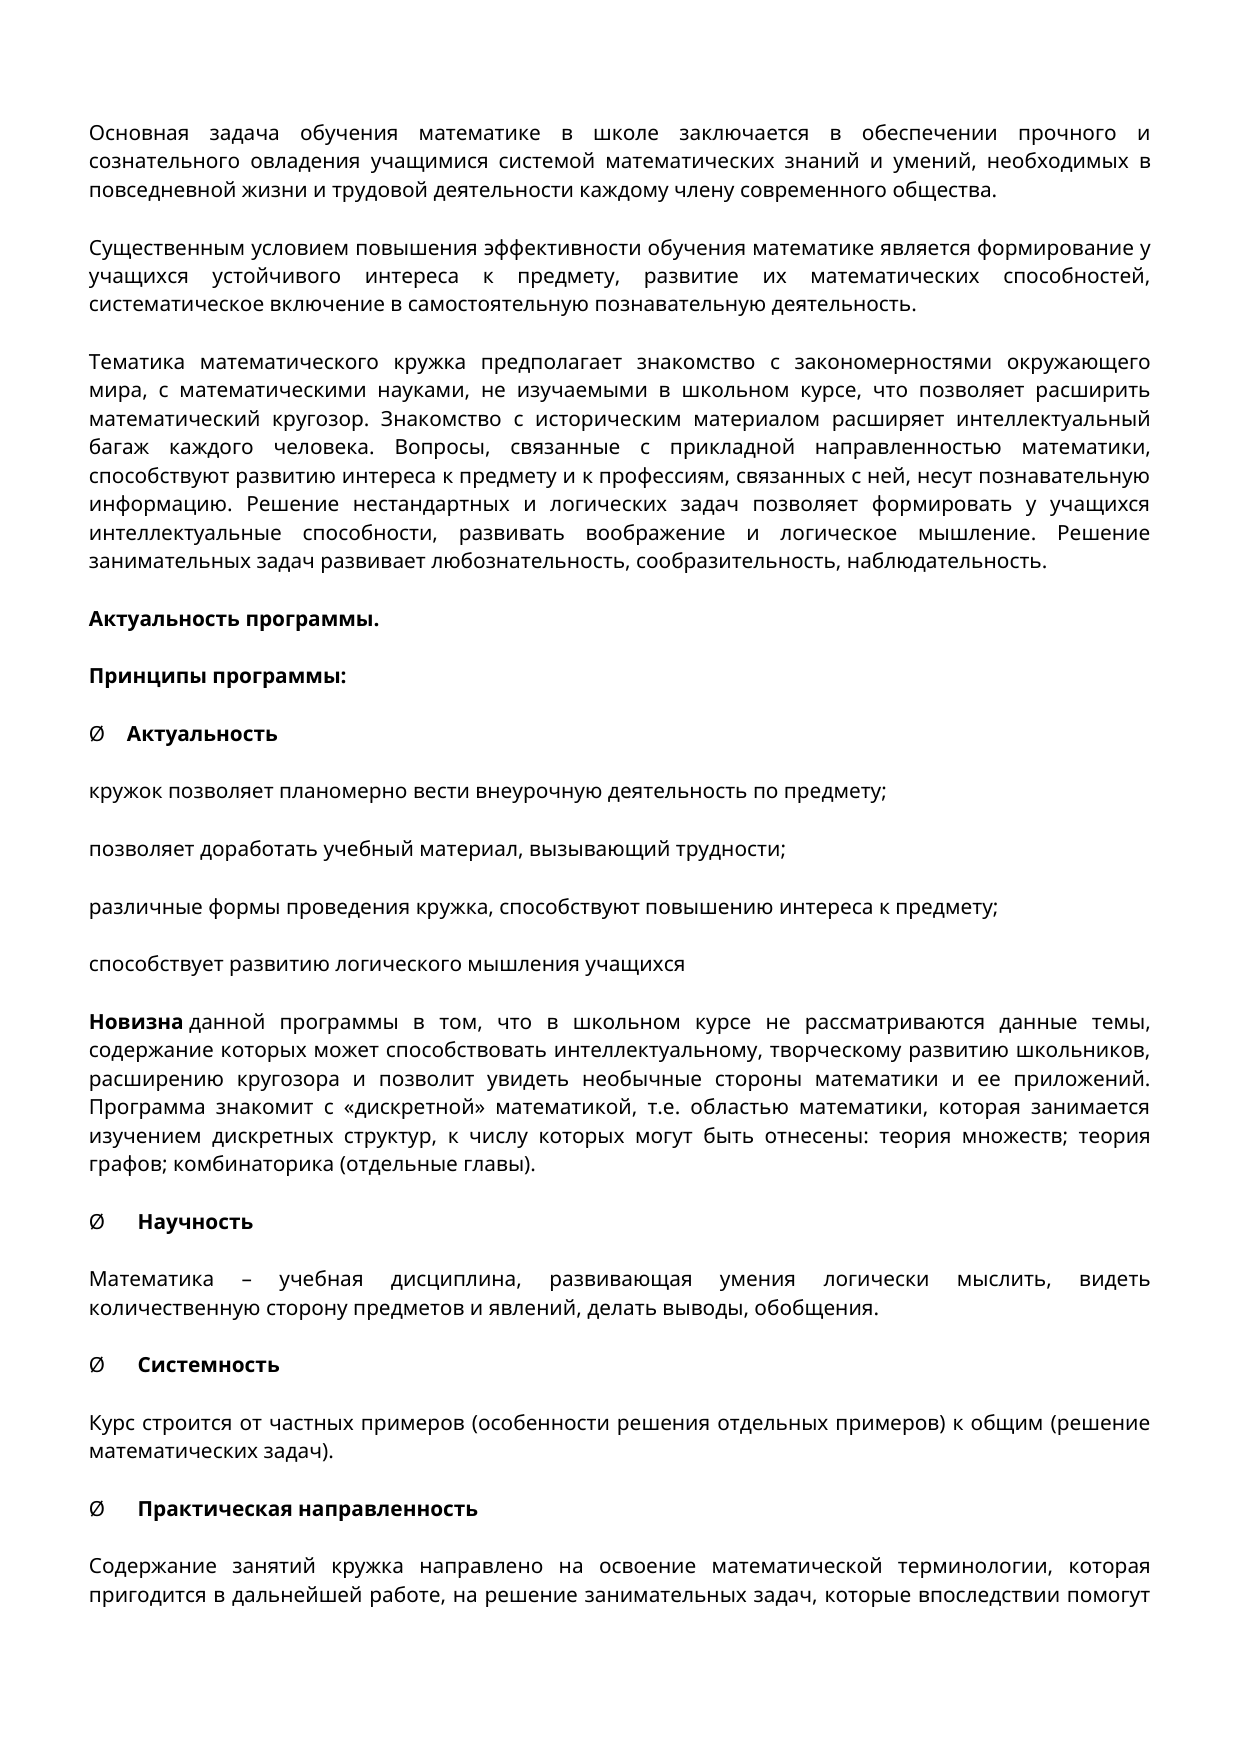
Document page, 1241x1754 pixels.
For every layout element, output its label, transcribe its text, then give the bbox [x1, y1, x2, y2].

text Курс строится от частных примеров (особенности решения отдельных примеров) к общим (решение математических задач). [89, 1408, 1152, 1465]
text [89, 1552, 1152, 1608]
text Ø Практическая направленность [89, 1494, 1152, 1522]
text позволяет доработать учебный материал, вызывающий трудности; [89, 834, 1152, 863]
text различные формы проведения кружка, способствуют повышению интереса к предмету; [89, 892, 1152, 920]
text Основная задача обучения математике в школе заключается в обеспечении прочного и сознательного овладения учащимися системой математических знаний и умений, необходимых в повседневной жизни и трудовой деятельности каждому члену современного общества. [89, 118, 1152, 203]
text Принципы программы: [89, 661, 1152, 690]
text Тематика математического кружка предполагает знакомство с закономерностями окружающего мира, с математическими науками, не изучаемыми в школьном курсе, что позволяет расширить математический кругозор. Знакомство с историческим материалом расширяет интеллектуальный багаж каждого человека. Вопросы, связанные с прикладной направленностью математики, способствуют развитию интереса к предмету и к профессиям, связанных с ней, несут познавательную информацию. Решение нестандартных и логических задач позволяет формировать у учащихся интеллектуальные способности, развивать воображение и логическое мышление. Решение занимательных задач развивает любознательность, сообразительность, наблюдательность. [89, 347, 1152, 574]
text Ø Актуальность [89, 719, 1152, 747]
text способствует развитию логического мышления учащихся [89, 949, 1152, 978]
text Ø Научность [89, 1207, 1152, 1235]
text Ø Системность [89, 1350, 1152, 1379]
text Существенным условием повышения эффективности обучения математике является формирование у учащихся устойчивого интереса к предмету, развитие их математических способностей, систематическое включение в самостоятельную познавательную деятельность. [89, 233, 1152, 318]
text Математика – учебная дисциплина, развивающая умения логически мыслить, видеть количественную сторону предметов и явлений, делать выводы, обобщения. [89, 1264, 1152, 1321]
text Новизна данной программы в том, что в школьном курсе не рассматриваются данные темы, содержание которых может способствовать интеллектуальному, творческому развитию школьников, расширению кругозора и позволит увидеть необычные стороны математики и ее приложений. Программа знакомит с «дискретной» математикой, т.е. областью математики, которая занимается изучением дискретных структур, к числу которых могут быть отнесены: теория множеств; теория графов; комбинаторика (отдельные главы). [89, 1007, 1152, 1178]
text кружок позволяет планомерно вести внеурочную деятельность по предмету; [89, 777, 1152, 805]
text Актуальность программы. [89, 604, 1152, 632]
